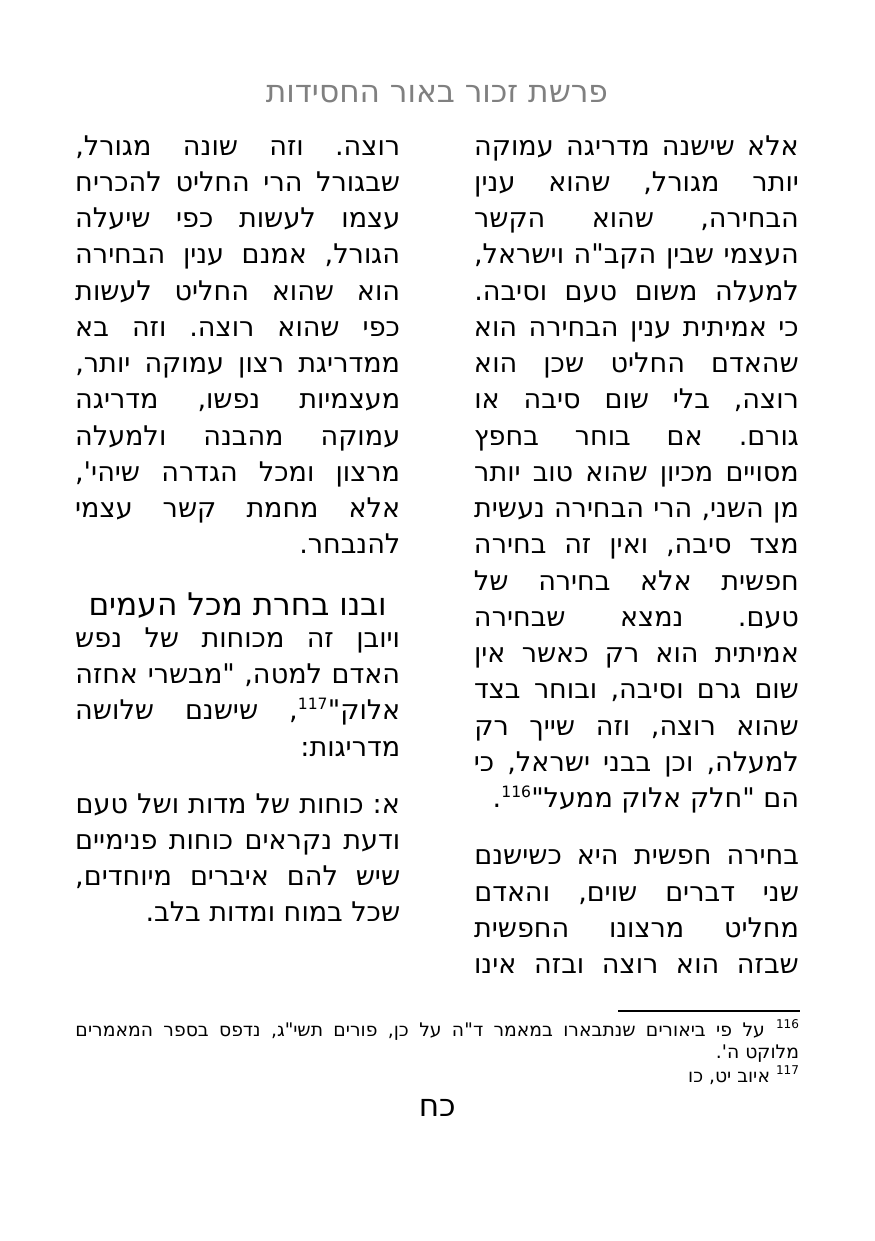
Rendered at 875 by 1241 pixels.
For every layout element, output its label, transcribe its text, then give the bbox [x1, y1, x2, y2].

text בחירה חפשית היא כשישנם שני דברים שוים, והאדם מחליט מרצונו החפשית שבזה הוא רוצה ובזה אינו רוצה. וזה שונה מגורל, שבגורל הרי החליט להכריח עצמו לעשות כפי שיעלה הגורל, אמנם ענין הבחירה הוא שהוא החליט לעשות כפי שהוא רוצה. וזה בא ממדריגת רצון עמוקה יותר, מעצמיות נפשו, מדריגה עמוקה מהבנה ולמעלה מרצון ומכל הגדרה שיהי', אלא מחמת קשר עצמי להנבחר. [474, 839, 799, 980]
text בחירה חפשית היא כשישנם שני דברים שוים, והאדם מחליט מרצונו החפשית שבזה הוא רוצה ובזה אינו רוצה. וזה שונה מגורל, שבגורל הרי החליט להכריח עצמו לעשות כפי שיעלה הגורל, אמנם ענין הבחירה הוא שהוא החליט לעשות כפי שהוא רוצה. וזה בא ממדריגת רצון עמוקה יותר, מעצמיות נפשו, מדריגה עמוקה מהבנה ולמעלה מרצון ומכל הגדרה שיהי', אלא מחמת קשר עצמי להנבחר. [75, 130, 400, 560]
subtitle ובנו בחרת מכל העמים [75, 586, 400, 622]
text ויובן זה מכוחות של נפש האדם למטה, "מבשרי אחזה אלוק", שישנם שלושה מדריגות: [75, 622, 400, 762]
text אלא שישנה מדריגה עמוקה יותר מגורל, שהוא ענין הבחירה, שהוא הקשר העצמי שבין הקב"ה וישראל, למעלה משום טעם וסיבה. כי אמיתית ענין הבחירה הוא שהאדם החליט שכן הוא רוצה, בלי שום סיבה או גורם. אם בוחר בחפץ מסויים מכיון שהוא טוב יותר מן השני, הרי הבחירה נעשית מצד סיבה, ואין זה בחירה חפשית אלא בחירה של טעם. נמצא שבחירה אמיתית הוא רק כאשר אין שום גרם וסיבה, ובוחר בצד שהוא רוצה, וזה שייך רק למעלה, וכן בבני ישראל, כי הם "חלק אלוק ממעל". [474, 130, 799, 814]
text א: כוחות של מדות ושל טעם ודעת נקראים כוחות פנימיים שיש להם איברים מיוחדים, שכל במוח ומדות בלב. [75, 788, 400, 928]
